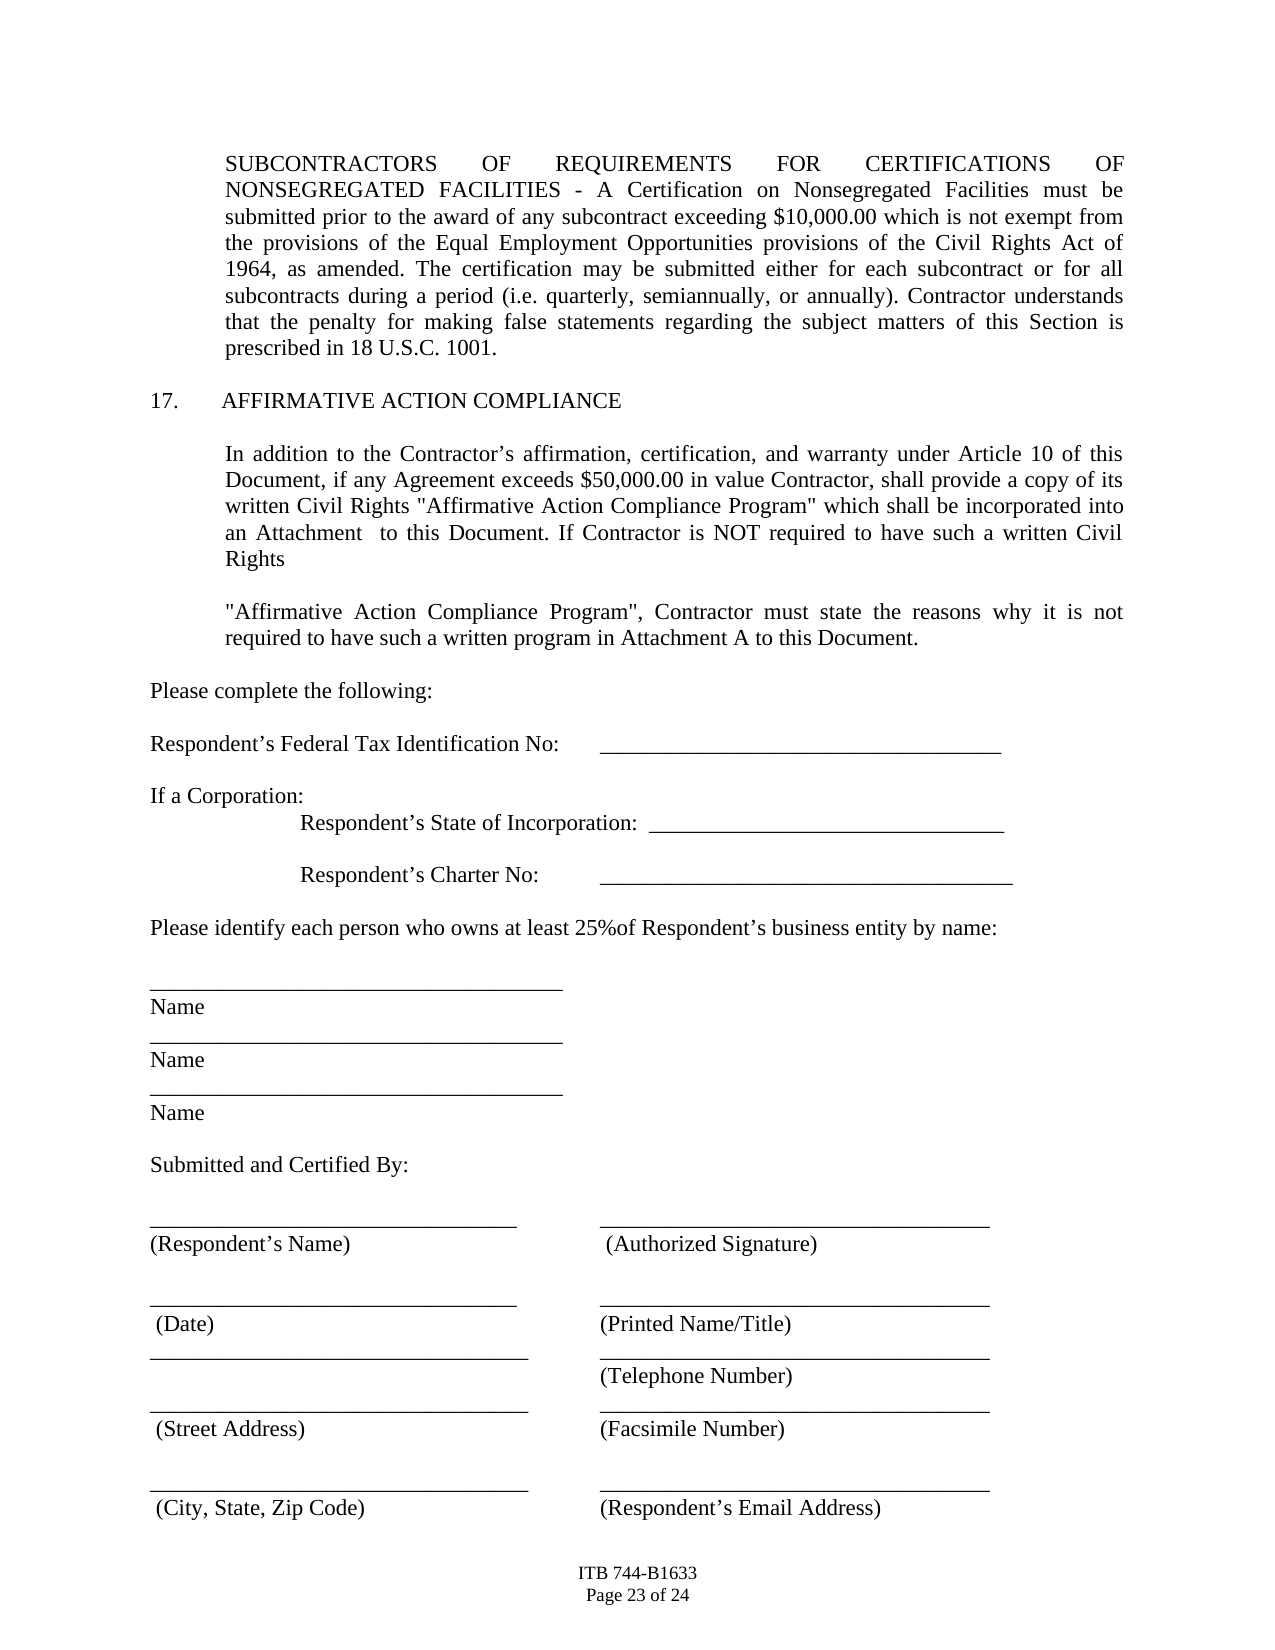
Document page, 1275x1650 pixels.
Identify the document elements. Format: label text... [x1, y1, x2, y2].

text Respondent’s Federal Tax Identification No: ___________________________________ [150, 730, 1125, 756]
text (Street Address) (Facsimile Number) [150, 1415, 1125, 1441]
text ________________________________ __________________________________ [150, 1283, 1125, 1309]
text "Affirmative Action Compliance Program", Contractor must state the reasons why it is not required to have such a written program in Attachment A to this Document. [225, 598, 1125, 651]
text (Telephone Number) [150, 1362, 1125, 1389]
text (City, State, Zip Code) (Respondent’s Email Address) [150, 1494, 1125, 1520]
text Respondent’s Charter No: ____________________________________ [150, 862, 1125, 888]
text Respondent’s State of : _______________________________ [150, 809, 1125, 835]
text 17. AFFIRMATIVE ACTION COMPLIANCE [150, 387, 1125, 413]
text Name [150, 1099, 1125, 1125]
text Please complete the following: [150, 677, 1125, 703]
text Submitted and Certified By: [150, 1151, 1125, 1178]
text ________________________________ __________________________________ [150, 1204, 1125, 1231]
text If a Corporation: [150, 782, 1125, 809]
text Name [150, 993, 1125, 1020]
text ____________________________________ [150, 1072, 1125, 1099]
text (Respondent’s Name) (Authorized Signature) [150, 1231, 1125, 1257]
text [169, 150, 1125, 361]
text _________________________________ __________________________________ [150, 1468, 1125, 1494]
text _________________________________ __________________________________ [150, 1336, 1125, 1362]
text _________________________________ __________________________________ [150, 1389, 1125, 1415]
text Name [150, 1046, 1125, 1072]
text (Date) (Printed Name/Title) [150, 1309, 1125, 1336]
text ____________________________________ [150, 967, 1125, 993]
text Please identify each person who owns at least 25%of Respondent’s business entity by name: [150, 914, 1125, 941]
text ____________________________________ [150, 1020, 1125, 1046]
text In addition to the Contractor’s affirmation, certification, and warranty under Article 10 of this Document, if any Agreement exceeds $50,000.00 in value Contractor, shall provide a copy of its written Civil Rights "Affirmative Action Compliance Program" which shall be incorporated into an Attachment to this Document. If Contractor is NOT required to have such a written Civil Rights [225, 440, 1125, 572]
